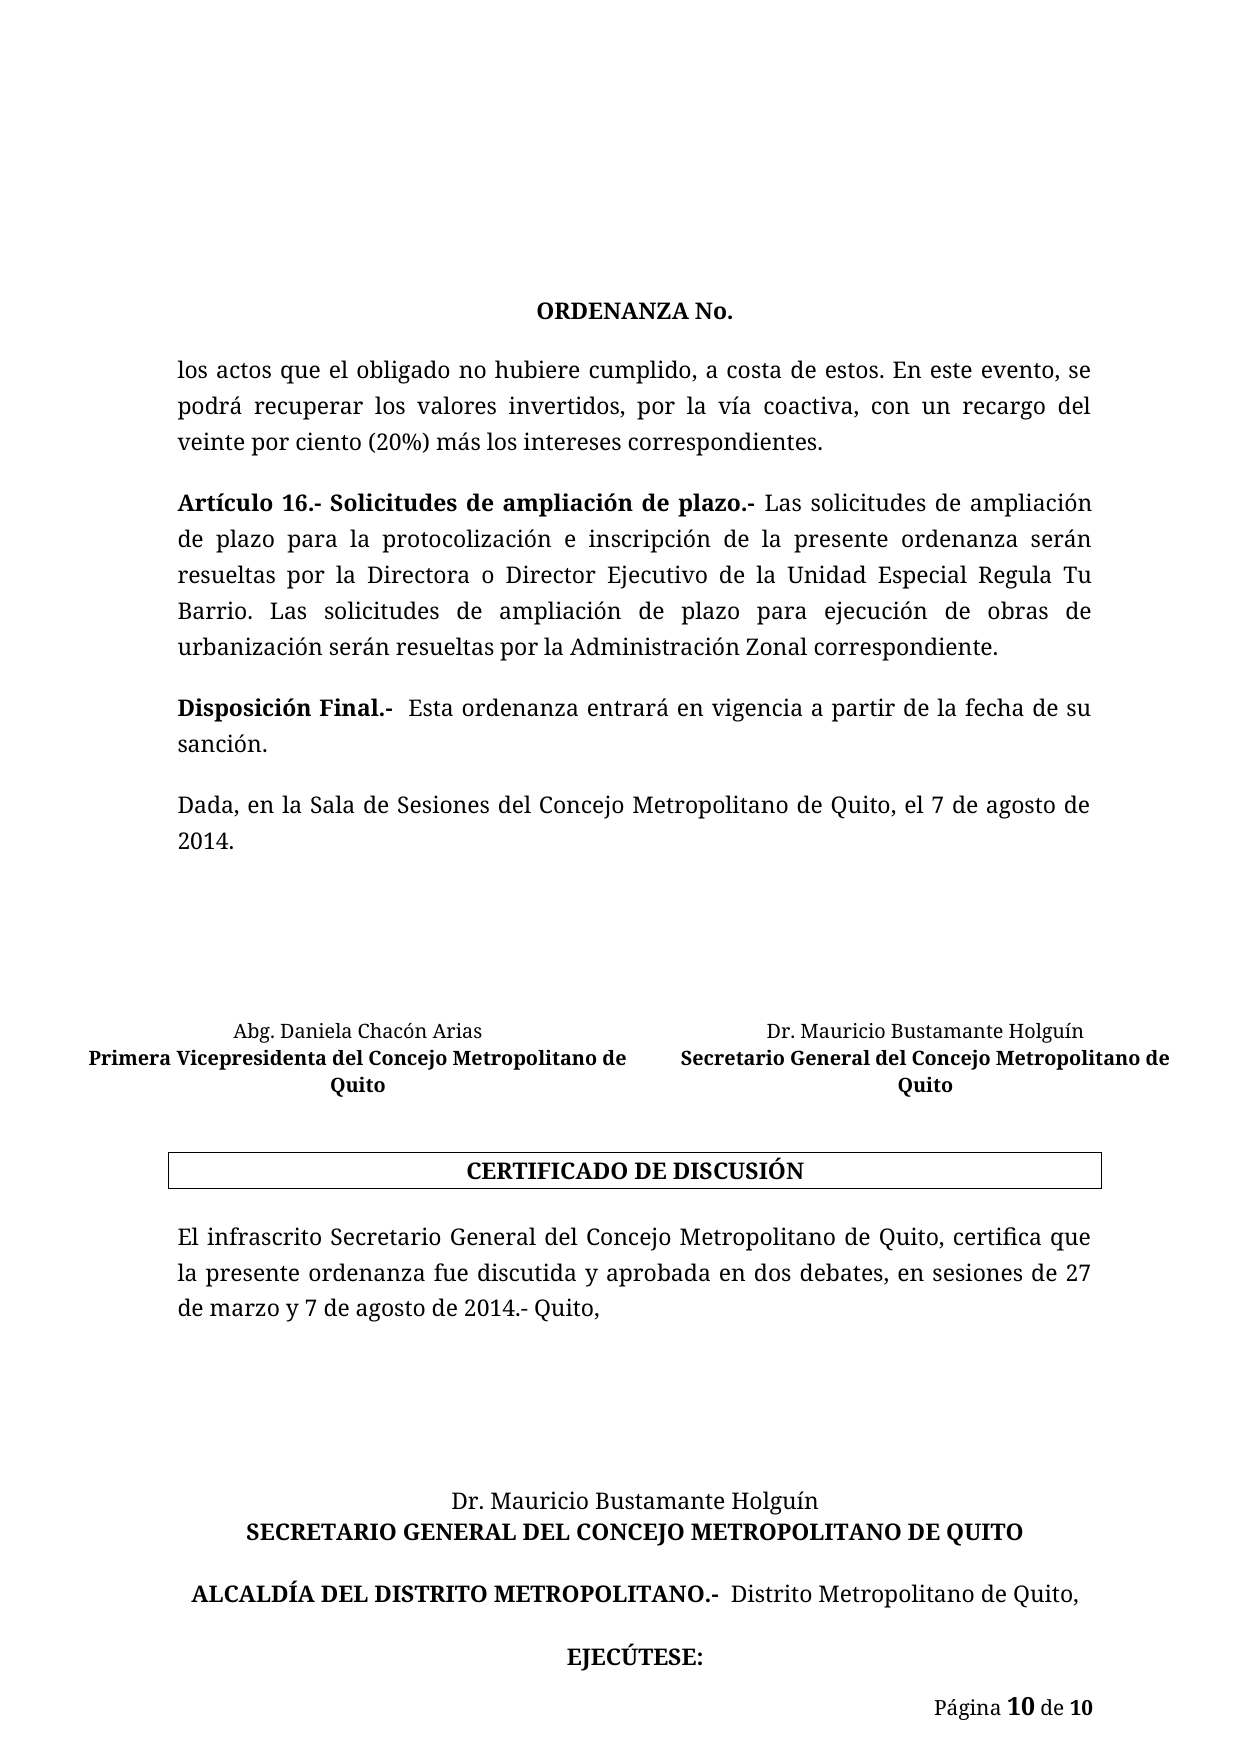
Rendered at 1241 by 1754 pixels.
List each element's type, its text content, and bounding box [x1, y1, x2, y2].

text Disposición Final.- Esta ordenanza entrará en vigencia a partir de la fecha de su sanción. [177, 692, 1093, 759]
text SECRETARIO GENERAL DEL CONCEJO METROPOLITANO DE QUITO [177, 1516, 1093, 1547]
text EJECÚTESE: [177, 1641, 1093, 1672]
text Dada, en la Sala de Sesiones del Concejo Metropolitano de Quito, el 7 de agosto de 2014. [177, 789, 1093, 856]
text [177, 354, 1093, 457]
text El infrascrito Secretario General del Concejo Metropolitano de Quito, certifica que la presente ordenanza fue discutida y aprobada en dos debates, en sesiones de 27 de marzo y 7 de agosto de 2014.- Quito, [177, 1221, 1093, 1324]
text Dr. Mauricio Bustamante Holguín [177, 1484, 1093, 1516]
table_header Abg. Daniela Chacón Arias Primera Vicepresidenta del Concejo Metropolitano de Quito [67, 1017, 648, 1152]
text Artículo 16.- Solicitudes de ampliación de plazo.- Las solicitudes de ampliación de plazo para la protocolización e inscripción de la presente ordenanza serán resueltas por la Directora o Director Ejecutivo de la Unidad Especial Regula Tu Barrio. Las solicitudes de ampliación de plazo para ejecución de obras de urbanización serán resueltas por la Administración Zonal correspondiente. [177, 487, 1093, 662]
table_header Dr. Mauricio Bustamante Holguín Secretario General del Concejo Metropolitano de Quito [648, 1017, 1203, 1152]
text CERTIFICADO DE DISCUSIÓN [169, 1153, 1101, 1188]
text ALCALDÍA DEL DISTRITO METROPOLITANO.- Distrito Metropolitano de Quito, [177, 1578, 1093, 1609]
